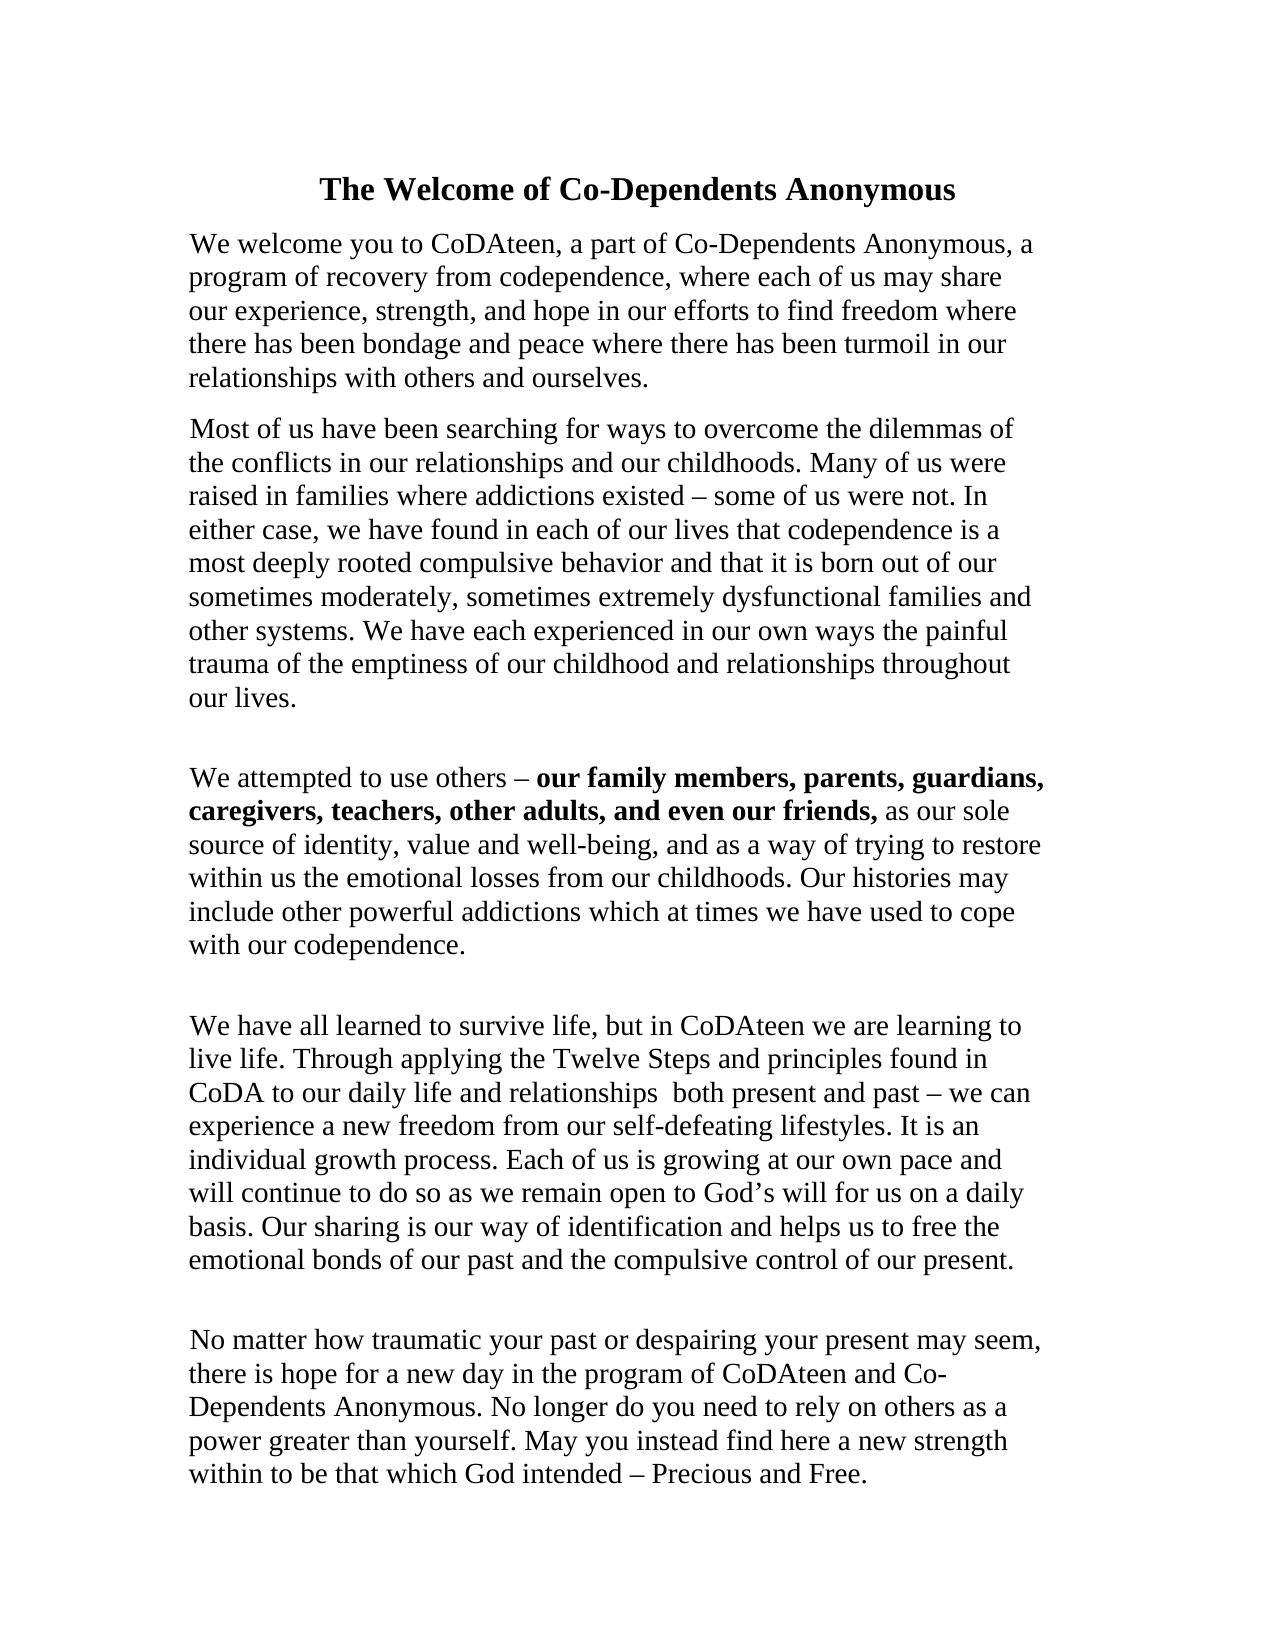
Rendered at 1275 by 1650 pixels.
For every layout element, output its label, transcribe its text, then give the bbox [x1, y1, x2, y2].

text We welcome you to CoDAteen, a part of Co-Dependents Anonymous, a program of recovery from codependence, where each of us may share our experience, strength, and hope in our efforts to find freedom where there has been bondage and peace where there has been turmoil in our relationships with others and ourselves. [188, 226, 1046, 393]
text No matter how traumatic your past or despairing your present may seem, there is hope for a new day in the program of CoDAteen and Co-Dependents Anonymous. No longer do you need to rely on others as a power greater than yourself. May you instead find here a new strength within to be that which God intended – Precious and Free. [188, 1322, 1046, 1490]
text Most of us have been searching for ways to overcome the dilemmas of the conflicts in our relationships and our childhoods. Many of us were raised in families where addictions existed – some of us were not. In either case, we have found in each of our lives that codependence is a most deeply rooted compulsive behavior and that it is born out of our sometimes moderately, sometimes extremely dysfunctional families and other systems. We have each experienced in our own ways the painful trauma of the emptiness of our childhood and relationships throughout our lives. [188, 411, 1046, 742]
text We attempted to use others – our family members, parents, guardians, caregivers, teachers, other adults, and even our friends, as our sole source of identity, value and well-being, and as a way of trying to restore within us the emotional losses from our childhoods. Our histories may include other powerful addictions which at times we have used to cope with our codependence. [188, 760, 1046, 990]
text We have all learned to survive life, but in CoDAteen we are learning to live life. Through applying the Twelve Steps and principles found in CoDA to our daily life and relationships both present and past – we can experience a new freedom from our self-defeating lifestyles. It is an individual growth process. Each of us is growing at our own pace and will continue to do so as we remain open to God’s will for us on a daily basis. Our sharing is our way of identification and helps us to free the emotional bonds of our past and the compulsive control of our present. [188, 1008, 1046, 1305]
subtitle The Welcome of Co-Dependents Anonymous [187, 170, 1087, 208]
